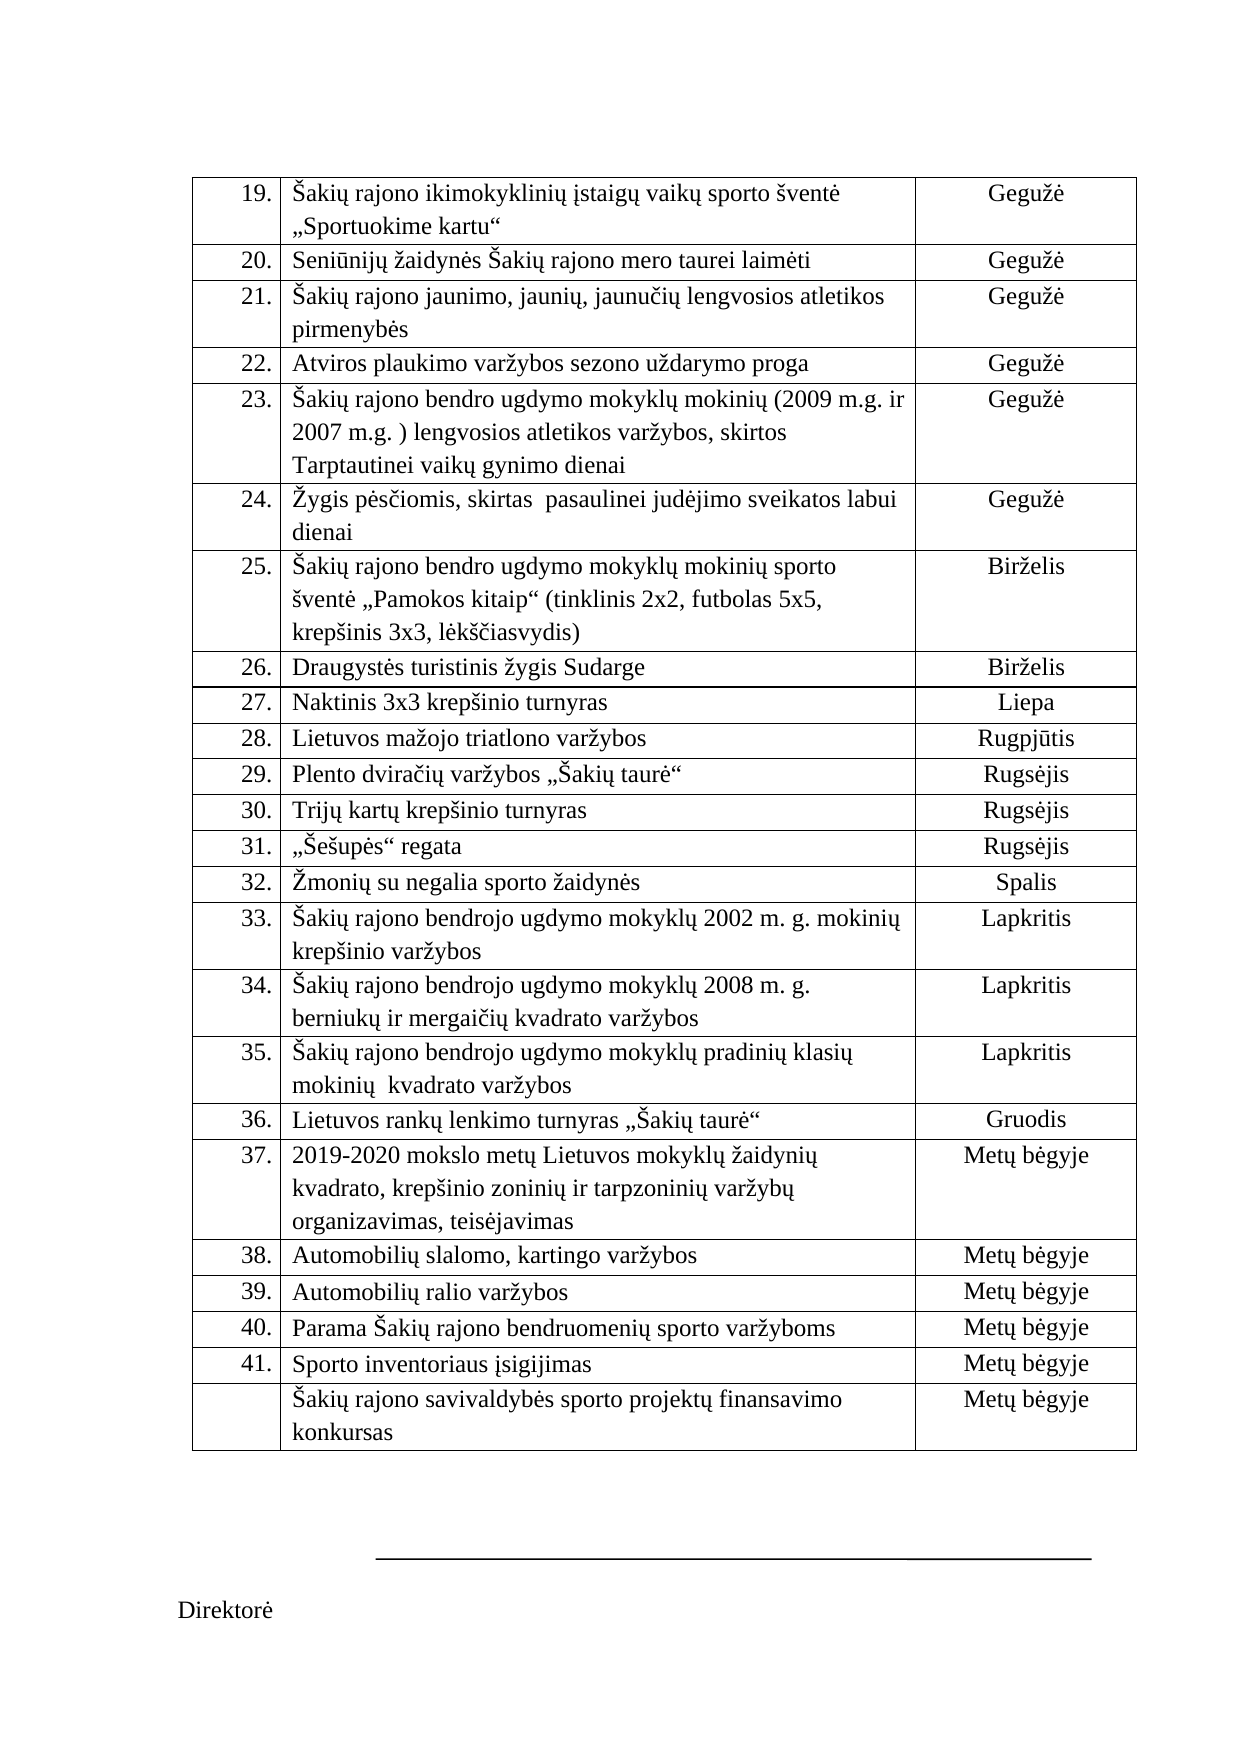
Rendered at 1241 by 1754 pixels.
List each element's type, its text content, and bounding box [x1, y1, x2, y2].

table_cell Gegužė [916, 178, 1136, 244]
table_cell Rugsėjis [916, 759, 1136, 794]
table_cell Automobilių slalomo, kartingo varžybos [281, 1240, 915, 1275]
table_cell Šakių rajono savivaldybės sporto projektų finansavimo konkursas [281, 1384, 915, 1450]
table_cell [193, 1037, 280, 1103]
table_cell Šakių rajono jaunimo, jaunių, jaunučių lengvosios atletikos pirmenybės [281, 281, 915, 347]
table_cell Parama Šakių rajono bendruomenių sporto varžyboms [281, 1312, 915, 1347]
table_cell Šakių rajono bendrojo ugdymo mokyklų 2002 m. g. mokinių krepšinio varžybos [281, 903, 915, 969]
table_cell Seniūnijų žaidynės Šakių rajono mero taurei laimėti [281, 245, 915, 280]
table_cell Žmonių su negalia sporto žaidynės [281, 867, 915, 902]
table_cell Šakių rajono bendro ugdymo mokyklų mokinių (2009 m.g. ir 2007 m.g. ) lengvosios atletikos varžybos, skirtos Tarptautinei vaikų gynimo dienai [281, 384, 915, 483]
table_cell Lapkritis [916, 1037, 1136, 1103]
table_cell Lietuvos rankų lenkimo turnyras „Šakių taurė“ [281, 1104, 915, 1139]
table_cell Metų bėgyje [916, 1276, 1136, 1311]
table_cell [193, 903, 280, 969]
table_cell Metų bėgyje [916, 1384, 1136, 1450]
table_cell Metų bėgyje [916, 1240, 1136, 1275]
table_cell Rugpjūtis [916, 724, 1136, 758]
table_cell [193, 1140, 280, 1239]
table_cell Gruodis [916, 1104, 1136, 1139]
table_cell Šakių rajono ikimokyklinių įstaigų vaikų sporto šventė „Sportuokime kartu“ [281, 178, 915, 244]
table_cell [193, 1104, 280, 1139]
table_cell Sporto inventoriaus įsigijimas [281, 1348, 915, 1383]
table_cell [193, 652, 280, 686]
table_cell [193, 484, 280, 550]
text Direktorė [177, 1595, 1181, 1624]
table_cell Gegužė [916, 281, 1136, 347]
table_cell [193, 795, 280, 830]
table_cell Automobilių ralio varžybos [281, 1276, 915, 1311]
table_cell Atviros plaukimo varžybos sezono uždarymo proga [281, 348, 915, 383]
table_cell Metų bėgyje [916, 1140, 1136, 1239]
table_cell Žygis pėsčiomis, skirtas pasaulinei judėjimo sveikatos labui dienai [281, 484, 915, 550]
table_cell [193, 1312, 280, 1347]
table_cell Gegužė [916, 245, 1136, 280]
table_cell Lietuvos mažojo triatlono varžybos [281, 724, 915, 758]
table_cell Gegužė [916, 384, 1136, 483]
table_cell Lapkritis [916, 903, 1136, 969]
table_cell Metų bėgyje [916, 1312, 1136, 1347]
table_cell [193, 178, 280, 244]
table_cell [193, 1276, 280, 1311]
table_cell [193, 970, 280, 1036]
table_cell [193, 348, 280, 383]
table_cell Liepa [916, 688, 1136, 722]
table_cell [193, 831, 280, 866]
table_cell [193, 384, 280, 483]
table_cell Šakių rajono bendro ugdymo mokyklų mokinių sporto šventė „Pamokos kitaip“ (tinklinis 2x2, futbolas 5x5, krepšinis 3x3, lėkščiasvydis) [281, 551, 915, 651]
table_cell [193, 245, 280, 280]
table_cell 2019-2020 mokslo metų Lietuvos mokyklų žaidynių kvadrato, krepšinio zoninių ir tarpzoninių varžybų organizavimas, teisėjavimas [281, 1140, 915, 1239]
table_cell Rugsėjis [916, 831, 1136, 866]
table_cell Spalis [916, 867, 1136, 902]
table_cell Gegužė [916, 484, 1136, 550]
table_cell Draugystės turistinis žygis Sudarge [281, 652, 915, 686]
table_cell [193, 1348, 280, 1383]
table_cell Gegužė [916, 348, 1136, 383]
table_cell Plento dviračių varžybos „Šakių taurė“ [281, 759, 915, 794]
table_cell [193, 281, 280, 347]
table_cell [193, 551, 280, 651]
table_cell [193, 724, 280, 758]
table_cell Metų bėgyje [916, 1348, 1136, 1383]
table_cell [193, 867, 280, 902]
table_cell Šakių rajono bendrojo ugdymo mokyklų pradinių klasių mokinių kvadrato varžybos [281, 1037, 915, 1103]
table_cell [193, 759, 280, 794]
table_cell Trijų kartų krepšinio turnyras [281, 795, 915, 830]
table_cell [193, 688, 280, 722]
table_cell Birželis [916, 652, 1136, 686]
table_cell [193, 1384, 280, 1450]
table_cell Šakių rajono bendrojo ugdymo mokyklų 2008 m. g. berniukų ir mergaičių kvadrato varžybos [281, 970, 915, 1036]
table_cell Rugsėjis [916, 795, 1136, 830]
table_cell Naktinis 3x3 krepšinio turnyras [281, 688, 915, 722]
table_cell Lapkritis [916, 970, 1136, 1036]
table_cell [193, 1240, 280, 1275]
table_cell „Šešupės“ regata [281, 831, 915, 866]
table_cell Birželis [916, 551, 1136, 651]
